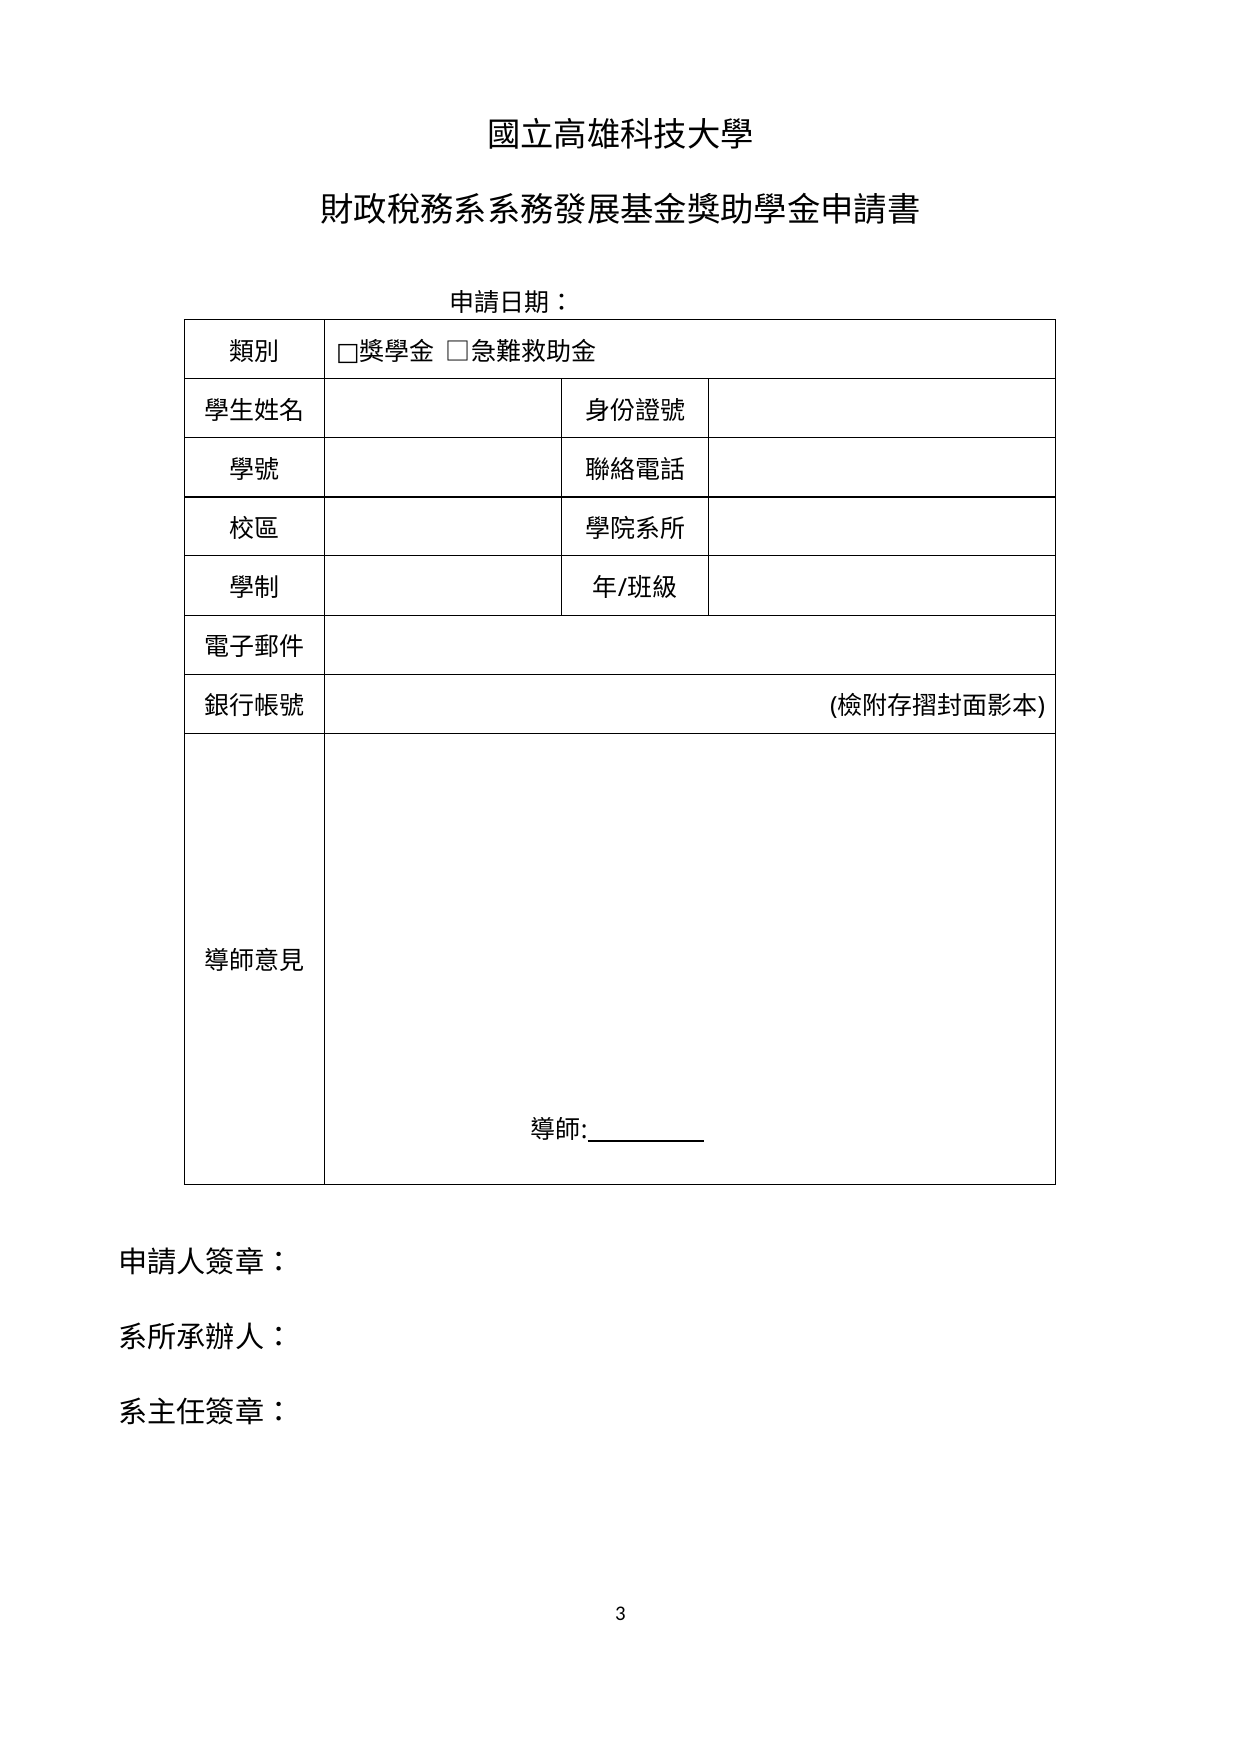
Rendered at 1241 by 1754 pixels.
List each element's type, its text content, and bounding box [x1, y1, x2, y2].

table_cell 學制 [185, 556, 324, 614]
table_cell [709, 556, 1055, 614]
table_cell [709, 379, 1055, 437]
table_cell 聯絡電話 [562, 438, 708, 496]
table_cell 年/班級 [562, 556, 708, 614]
table_cell 校區 [185, 498, 324, 555]
table_cell 學院系所 [562, 498, 708, 555]
text 財政稅務系系務發展基金獎助學金申請書 [118, 169, 1122, 244]
text 申請日期： [118, 282, 1022, 319]
text 申請人簽章： [118, 1222, 1122, 1297]
table_cell [325, 438, 561, 496]
table_cell [325, 379, 561, 437]
table_cell 學號 [185, 438, 324, 496]
text 國立高雄科技大學 [118, 94, 1122, 169]
table_cell [709, 498, 1055, 555]
table_cell [325, 616, 1055, 673]
table_cell 身份證號 [562, 379, 708, 437]
table_cell 導師: [325, 734, 1055, 1184]
table_cell [709, 438, 1055, 496]
table_cell 學生姓名 [185, 379, 324, 437]
table_cell 銀行帳號 [185, 675, 324, 733]
table_cell 導師意見 [185, 734, 324, 1184]
table_cell (檢附存摺封面影本) [325, 675, 1055, 733]
table_cell [325, 498, 561, 555]
table_cell 電子郵件 [185, 616, 324, 673]
text 系主任簽章： [118, 1372, 1122, 1447]
table_header □獎學金 □急難救助金 [325, 320, 1055, 378]
table_cell [325, 556, 561, 614]
table_header 類別 [185, 320, 324, 378]
text 系所承辦人： [118, 1297, 1122, 1372]
